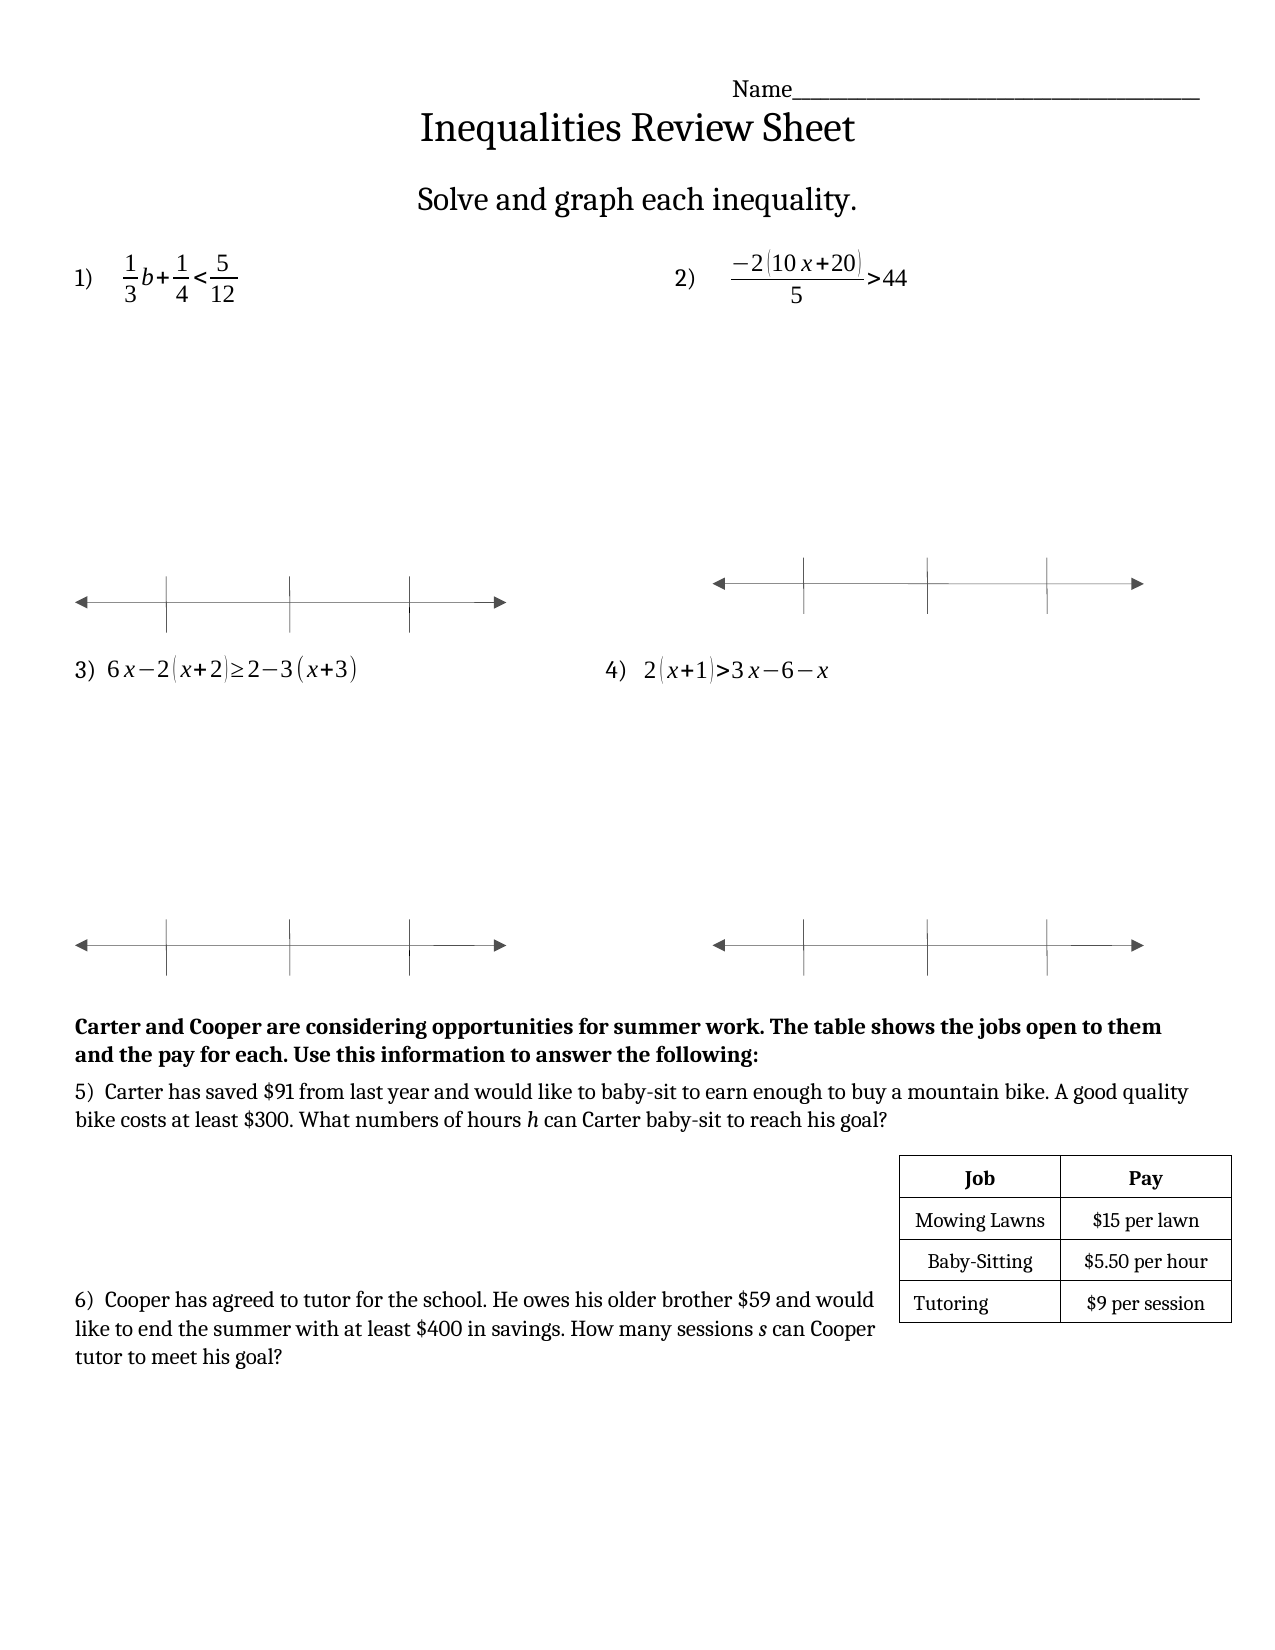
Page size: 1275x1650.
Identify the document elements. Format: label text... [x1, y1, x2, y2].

table_cell $15 per lawn [1061, 1198, 1231, 1239]
table_header Pay [1061, 1156, 1231, 1197]
table_cell Tutoring [900, 1281, 1060, 1322]
table_cell $9 per session [1061, 1281, 1231, 1322]
text 1) 2) [75, 247, 1200, 309]
table_cell $5.50 per hour [1061, 1240, 1231, 1280]
text Inequalities Review Sheet [75, 104, 1200, 152]
table_cell Mowing Lawns [900, 1198, 1060, 1239]
text Solve and graph each inequality. [75, 180, 1200, 219]
text 3) 4) [75, 654, 1200, 685]
table_header Job [900, 1156, 1060, 1197]
text Carter and Cooper are considering opportunities for summer work. The table shows the jobs open to them and the pay for each. Use this information to answer the following: [75, 1012, 1200, 1068]
text 6) Cooper has agreed to tutor for the school. He owes his older brother $59 and would like to end the summer with at least $400 in savings. How many sessions s can Cooper tutor to meet his goal? [75, 1286, 1200, 1370]
table_cell Baby-Sitting [900, 1240, 1060, 1280]
text 5) Carter has saved $91 from last year and would like to baby-sit to earn enough to buy a mountain bike. A good quality bike costs at least $300. What numbers of hours h can Carter baby-sit to reach his goal? [75, 1077, 1200, 1133]
